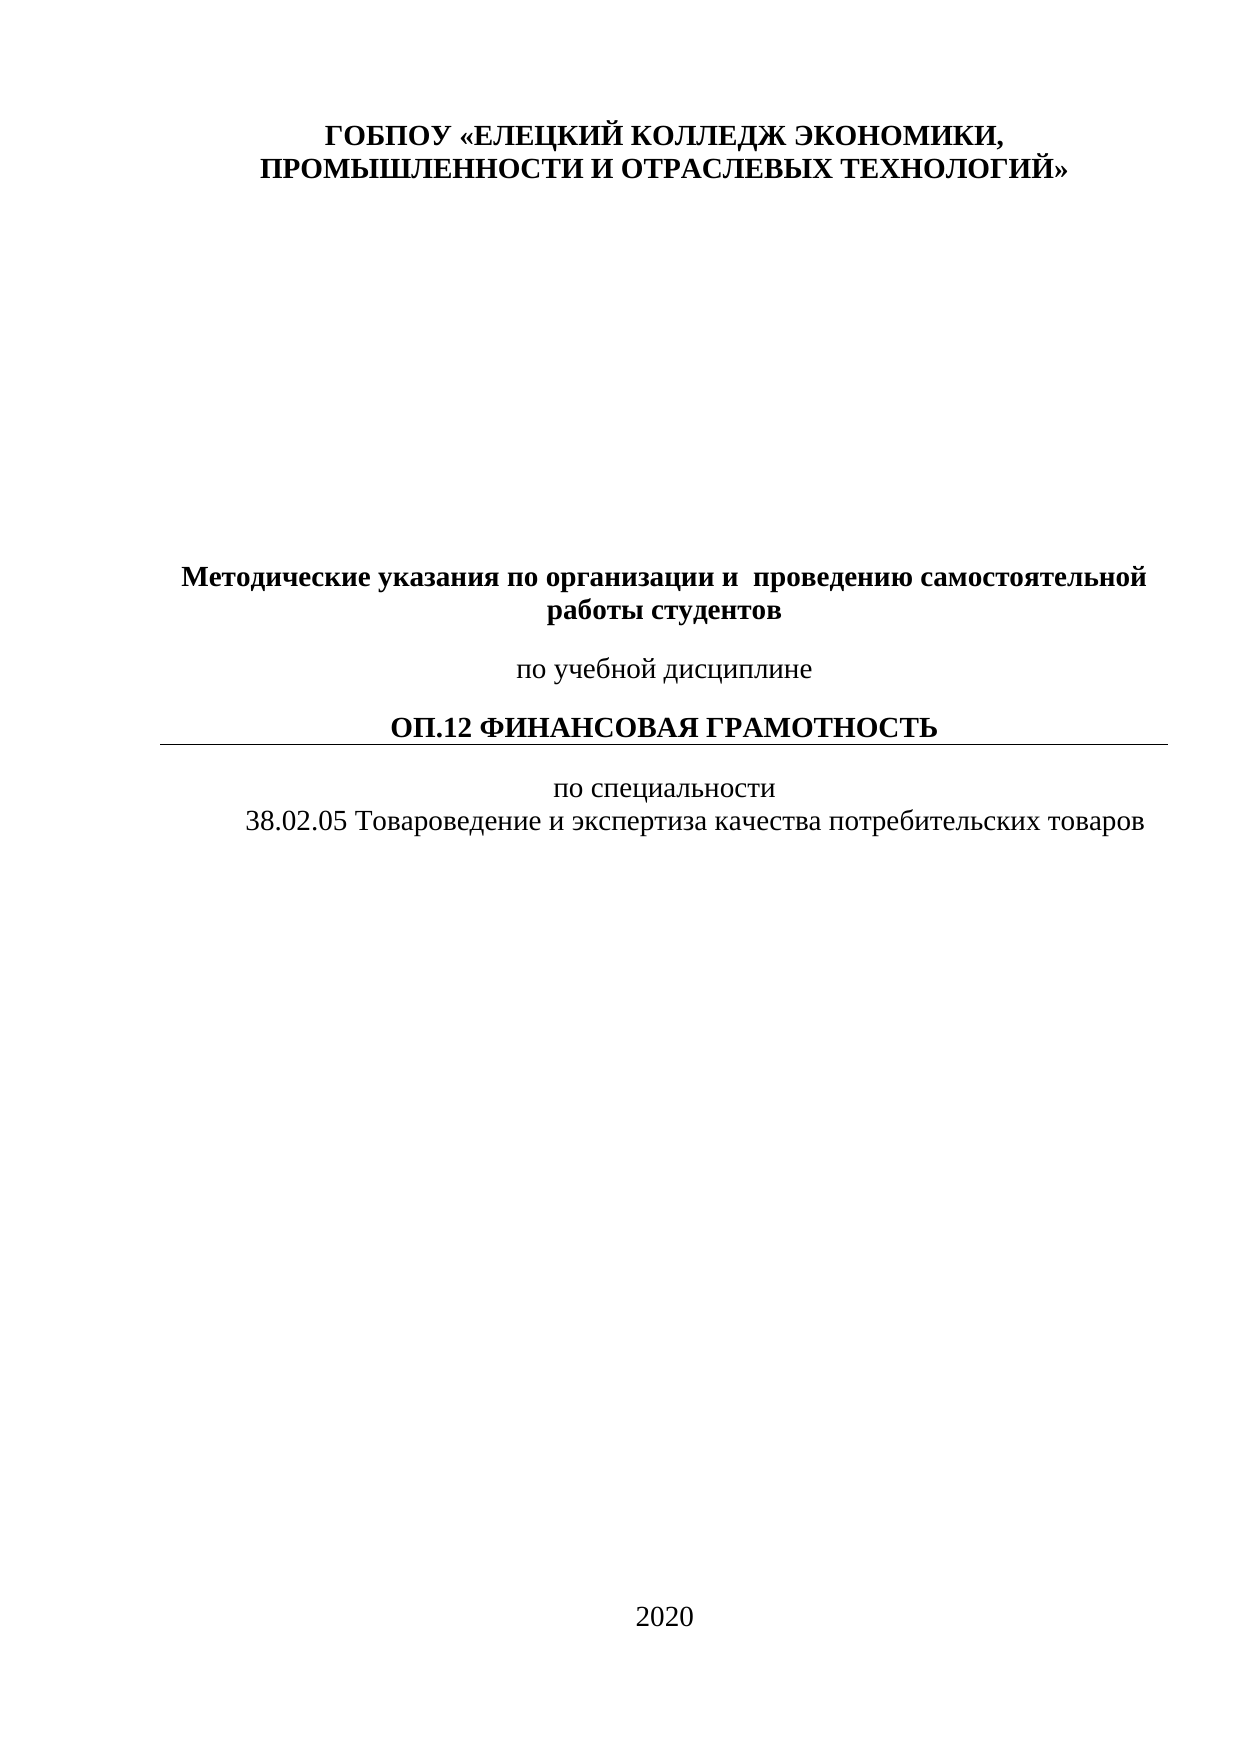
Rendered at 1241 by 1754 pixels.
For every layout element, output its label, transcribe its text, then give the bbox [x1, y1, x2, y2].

text 2020 [148, 1599, 1181, 1632]
table_cell по учебной дисциплине [160, 626, 1168, 685]
text ГОБПОУ «Елецкий колледж экономики, [148, 118, 1181, 152]
table_cell по специальности [160, 745, 1168, 803]
table_cell ОП.12 ФИНАНСОВая ГРАМОТНОСТь [160, 685, 1168, 744]
table_header Методические указания по организации и проведению самостоятельной работы студентов [160, 559, 1168, 626]
text промышленности и отраслевых технологий» [148, 152, 1181, 185]
table_cell 38.02.05 Товароведение и экспертиза качества потребительских товаров [160, 803, 1168, 870]
